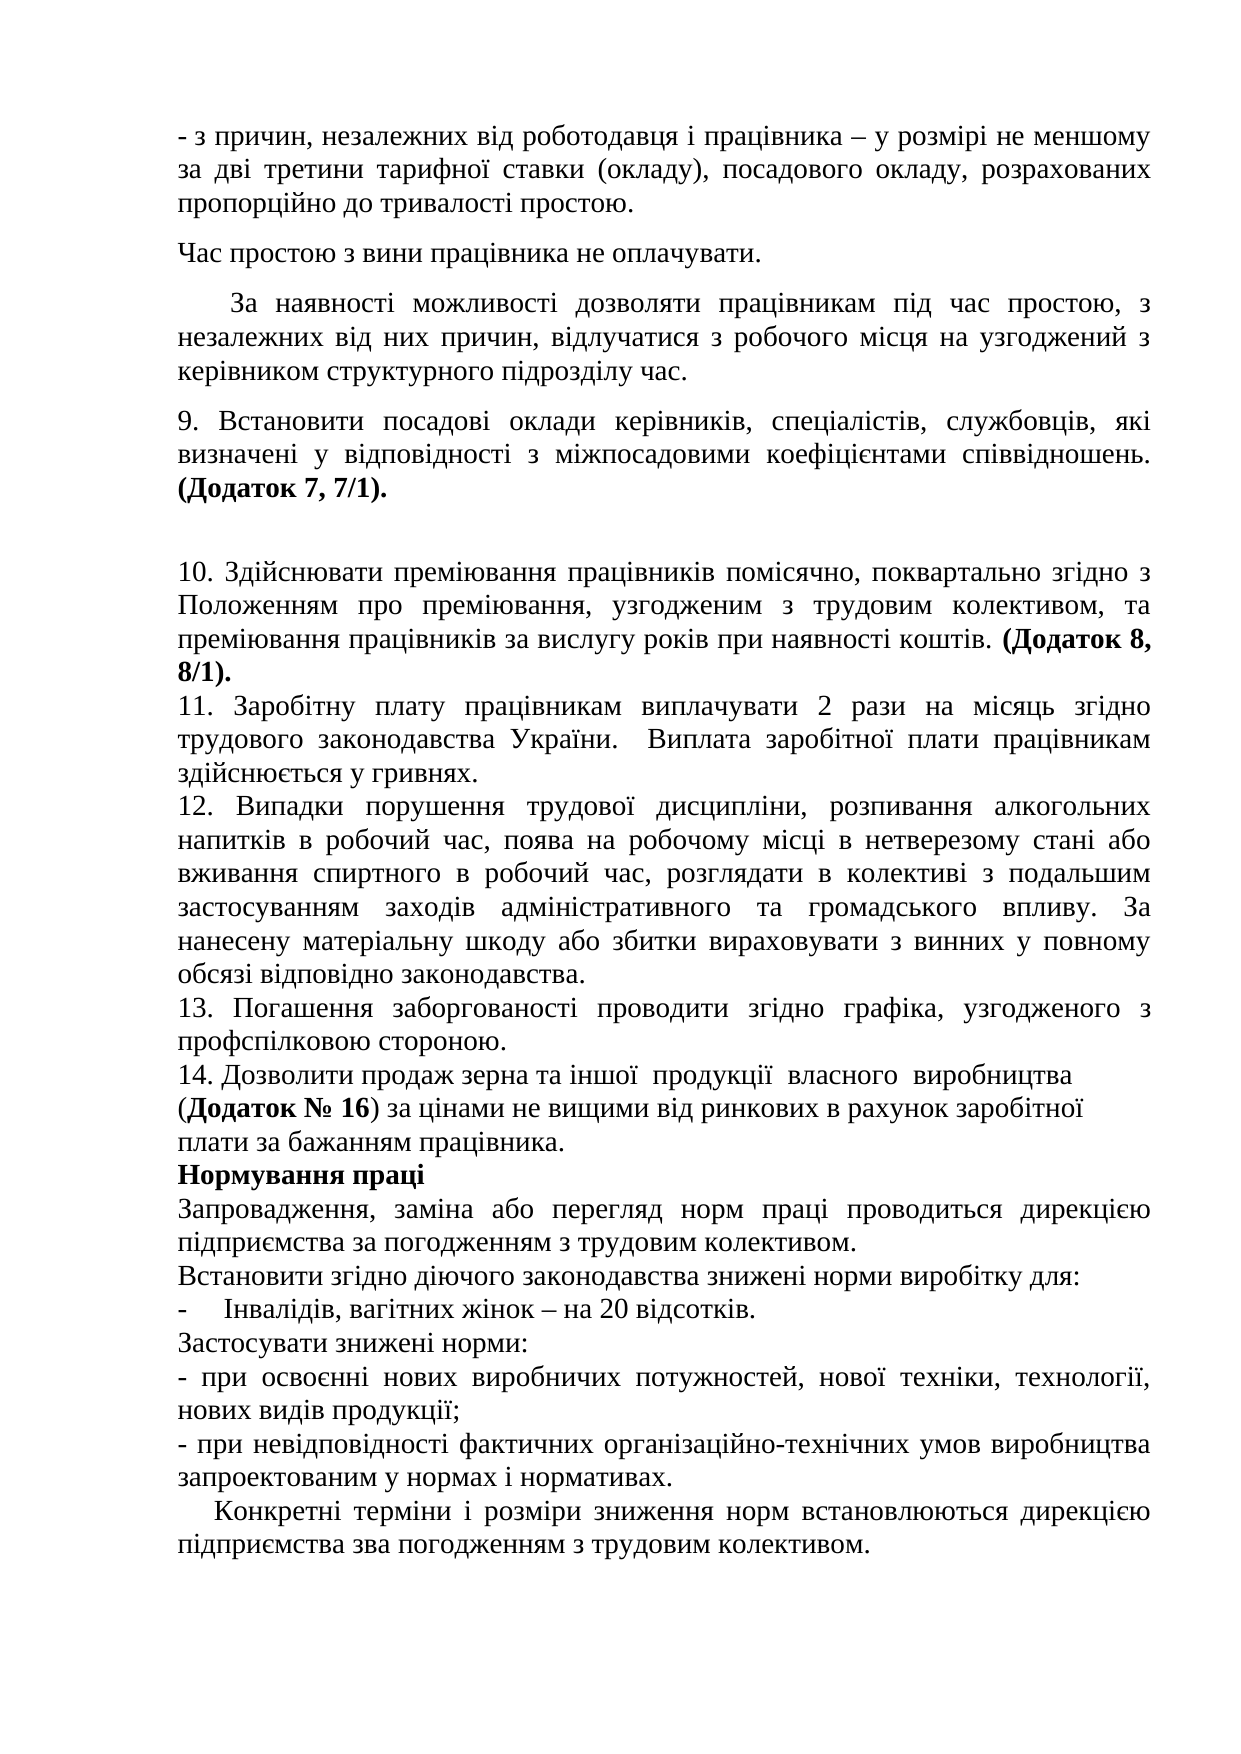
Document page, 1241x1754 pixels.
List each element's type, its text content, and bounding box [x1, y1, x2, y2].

text - при освоєнні нових виробничих потужностей, нової техніки, технології, нових видів продукції; [177, 1359, 1152, 1426]
text 12. Випадки порушення трудової дисципліни, розпивання алкогольних напитків в робочий час, поява на робочому місці в нетверезому стані або вживання спиртного в робочий час, розглядати в колективі з подальшим застосуванням заходів адміністративного та громадського впливу. За нанесену матеріальну шкоду або збитки вираховувати з винних у повному обсязі відповідно законодавства. [177, 788, 1152, 990]
text Встановити згідно діючого законодавства знижені норми виробітку для: [177, 1258, 1152, 1292]
text 11. Заробітну плату працівникам виплачувати 2 рази на місяць згідно трудового законодавства України. Виплата заробітної плати працівникам здійснюється у гривнях. [177, 688, 1152, 788]
text - з причин, незалежних від роботодавця і працівника – у розмірі не меншому за дві третини тарифної ставки (окладу), посадового окладу, розрахованих пропорційно до тривалості простою. [177, 118, 1152, 219]
text - Інвалідів, вагітних жінок – на 20 відсотків. [177, 1292, 1152, 1325]
text Запровадження, заміна або перегляд норм праці проводиться дирекцією підприємства за погодженням з трудовим колективом. [177, 1191, 1152, 1258]
text 14. Дозволити продаж зерна та іншої продукції власного виробництва [177, 1057, 1152, 1090]
text Застосувати знижені норми: [177, 1325, 1152, 1359]
text 9. Встановити посадові оклади керівників, спеціалістів, службовців, які визначені у відповідності з міжпосадовими коефіцієнтами співвідношень. (Додаток 7, 7/1). [177, 403, 1152, 503]
text 10. Здійснювати преміювання працівників помісячно, поквартально згідно з Положенням про преміювання, узгодженим з трудовим колективом, та преміювання працівників за вислугу років при наявності коштів. (Додаток 8, 8/1). [177, 554, 1152, 688]
text Нормування праці [177, 1157, 1152, 1191]
text 13. Погашення заборгованості проводити згідно графіка, узгодженого з профспілковою стороною. [177, 990, 1152, 1057]
text - при невідповідності фактичних організаційно-технічних умов виробництва запроектованим у нормах і нормативах. [177, 1426, 1152, 1493]
text (Додаток № 16) за цінами не вищими від ринкових в рахунок заробітної [177, 1090, 1152, 1124]
text плати за бажанням працівника. [177, 1124, 1152, 1157]
text Час простою з вини працівника не оплачувати. [177, 235, 1152, 269]
text За наявності можливості дозволяти працівникам під час простою, з незалежних від них причин, відлучатися з робочого місця на узгоджений з керівником структурного підрозділу час. [177, 286, 1152, 386]
text Конкретні терміни і розміри зниження норм встановлюються дирекцією підприємства зва погодженням з трудовим колективом. [177, 1493, 1152, 1560]
